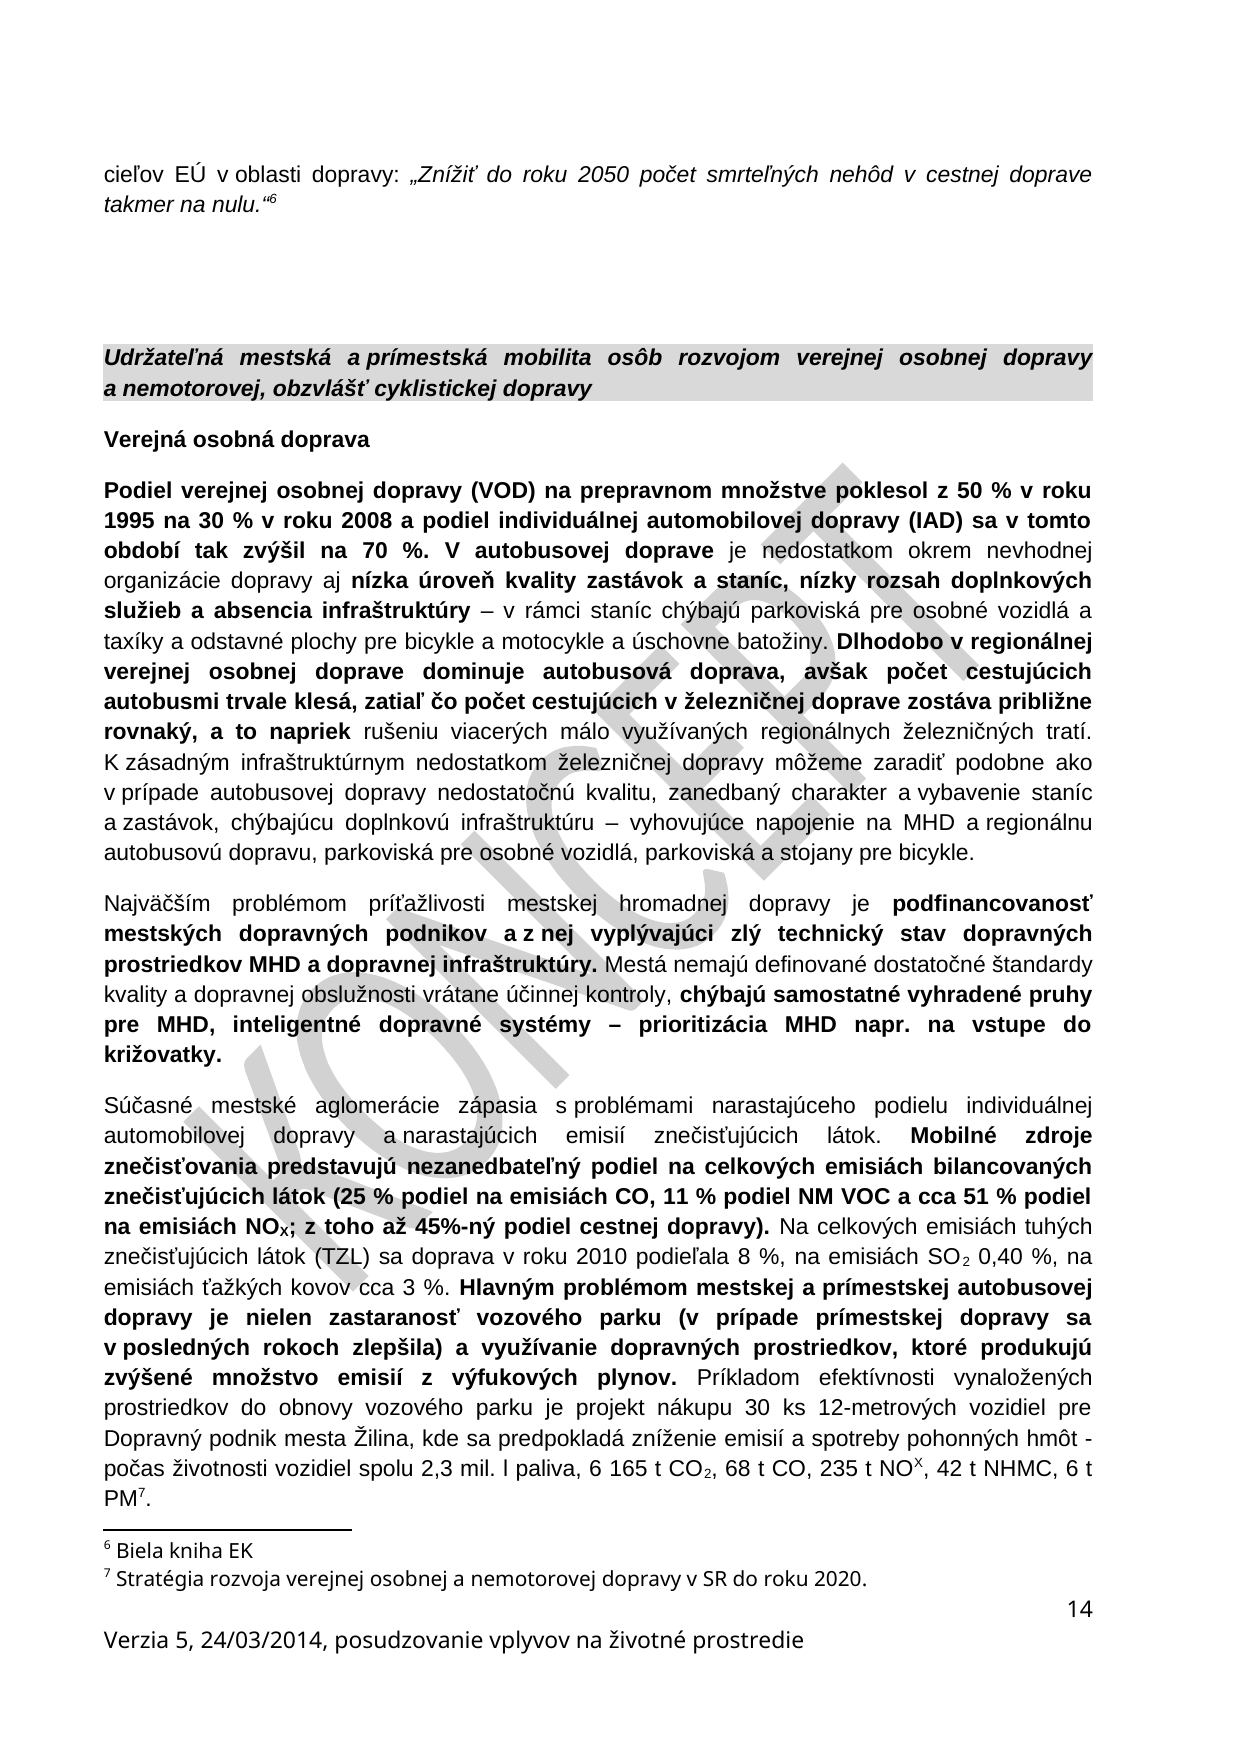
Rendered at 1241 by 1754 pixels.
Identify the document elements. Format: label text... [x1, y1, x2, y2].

text Udržateľná mestská a prímestská mobilita osôb rozvojom verejnej osobnej dopravy a nemotorovej, obzvlášť cyklistickej dopravy [103, 344, 1093, 401]
text Podiel verejnej osobnej dopravy (VOD) na prepravnom množstve poklesol z 50 % v roku 1995 na 30 % v roku 2008 a podiel individuálnej automobilovej dopravy (IAD) sa v tomto období tak zvýšil na 70 %. V autobusovej doprave je nedostatkom okrem nevhodnej organizácie dopravy aj nízka úroveň kvality zastávok a staníc, nízky rozsah doplnkových služieb a absencia infraštruktúry – v rámci staníc chýbajú parkoviská pre osobné vozidlá a taxíky a odstavné plochy pre bicykle a motocykle a úschovne batožiny. Dlhodobo v regionálnej verejnej osobnej doprave dominuje autobusová doprava, avšak počet cestujúcich autobusmi trvale klesá, zatiaľ čo počet cestujúcich v železničnej doprave zostáva približne rovnaký, a to napriek rušeniu viacerých málo využívaných regionálnych železničných tratí. K zásadným infraštruktúrnym nedostatkom železničnej dopravy môžeme zaradiť podobne ako v prípade autobusovej dopravy nedostatočnú kvalitu, zanedbaný charakter a vybavenie staníc a zastávok, chýbajúcu doplnkovú infraštruktúru – vyhovujúce napojenie na MHD a regionálnu autobusovú dopravu, parkoviská pre osobné vozidlá, parkoviská a stojany pre bicykle. [103, 477, 1093, 865]
text Najväčším problémom príťažlivosti mestskej hromadnej dopravy je podfinancovanosť mestských dopravných podnikov a z nej vyplývajúci zlý technický stav dopravných prostriedkov MHD a dopravnej infraštruktúry. Mestá nemajú definované dostatočné štandardy kvality a dopravnej obslužnosti vrátane účinnej kontroly, chýbajú samostatné vyhradené pruhy pre MHD, inteligentné dopravné systémy – prioritizácia MHD napr. na vstupe do križovatky. [103, 890, 1093, 1067]
text Súčasné mestské aglomerácie zápasia s problémami narastajúceho podielu individuálnej automobilovej dopravy a narastajúcich emisií znečisťujúcich látok. Mobilné zdroje znečisťovania predstavujú nezanedbateľný podiel na celkových emisiách bilancovaných znečisťujúcich látok (25 % podiel na emisiách CO, 11 % podiel NM VOC a cca 51 % podiel na emisiách NOX; z toho až 45%-ný podiel cestnej dopravy). Na celkových emisiách tuhých znečisťujúcich látok (TZL) sa doprava v roku 2010 podieľala 8 %, na emisiách SO2 0,40 %, na emisiách ťažkých kovov cca 3 %. Hlavným problémom mestskej a prímestskej autobusovej dopravy je nielen zastaranosť vozového parku (v prípade prímestskej dopravy sa v posledných rokoch zlepšila) a využívanie dopravných prostriedkov, ktoré produkujú zvýšené množstvo emisií z výfukových plynov. Príkladom efektívnosti vynaložených prostriedkov do obnovy vozového parku je projekt nákupu 30 ks 12-metrových vozidiel pre Dopravný podnik mesta Žilina, kde sa predpokladá zníženie emisií a spotreby pohonných hmôt - počas životnosti vozidiel spolu 2,3 mil. l paliva, 6 165 t CO2, 68 t CO, 235 t NOX, 42 t NHMC, 6 t PM. [103, 1092, 1093, 1511]
text Verejná osobná doprava [103, 426, 1093, 452]
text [103, 161, 1093, 217]
